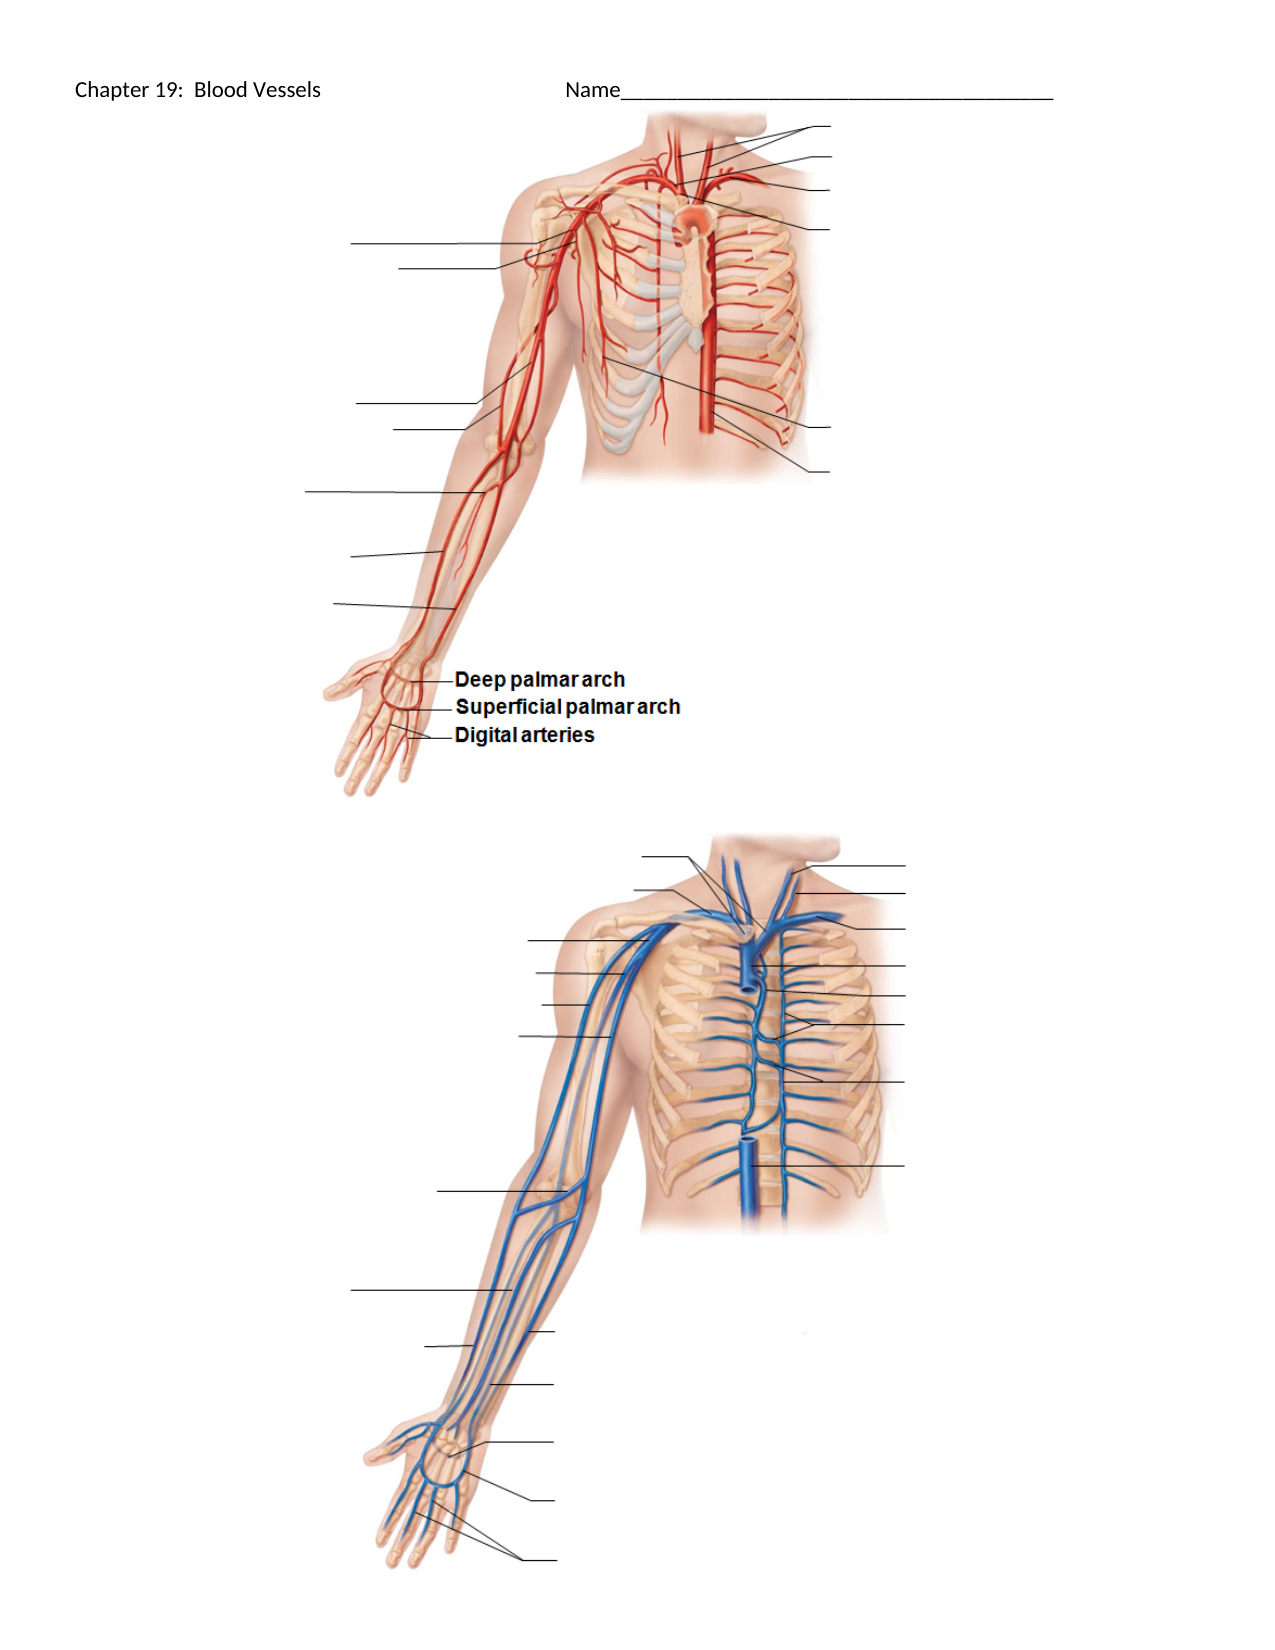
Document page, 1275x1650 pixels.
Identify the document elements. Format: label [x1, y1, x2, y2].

picture [294, 103, 981, 1575]
